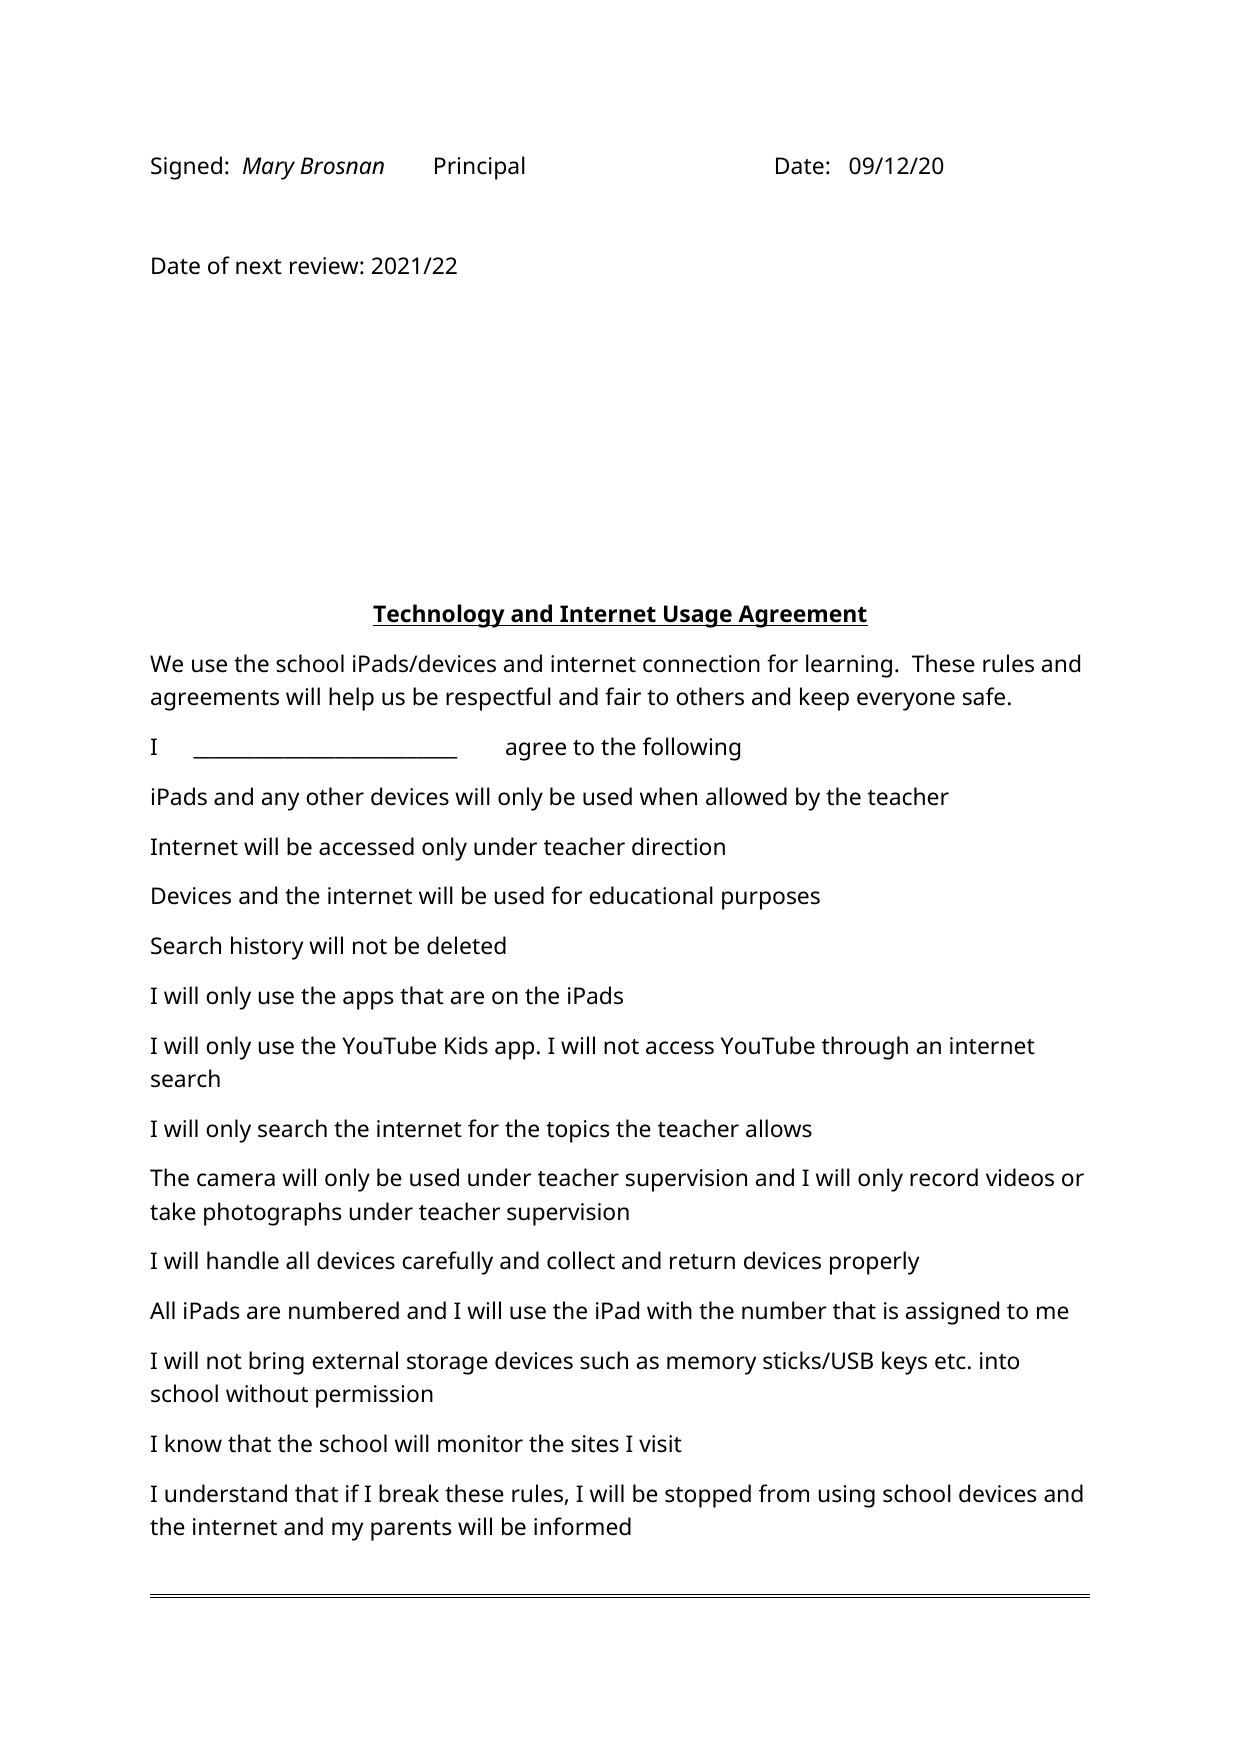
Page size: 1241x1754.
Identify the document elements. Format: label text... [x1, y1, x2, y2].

text Internet will be accessed only under teacher direction [150, 830, 1090, 862]
text Date of next review: 2021/22 [150, 249, 1090, 281]
text I will not bring external storage devices such as memory sticks/USB keys etc. into school without permission [150, 1345, 1090, 1409]
text I will only use the YouTube Kids app. I will not access YouTube through an internet search [150, 1029, 1090, 1094]
text I __________________________ agree to the following [150, 731, 1090, 762]
text Devices and the internet will be used for educational purposes [150, 880, 1090, 911]
text The camera will only be used under teacher supervision and I will only record videos or take photographs under teacher supervision [150, 1162, 1090, 1227]
text I will only search the internet for the topics the teacher allows [150, 1112, 1090, 1144]
text I will only use the apps that are on the iPads [150, 980, 1090, 1011]
text Technology and Internet Usage Agreement [150, 598, 1090, 629]
text Search history will not be deleted [150, 930, 1090, 961]
text I know that the school will monitor the sites I visit [150, 1428, 1090, 1459]
text I will handle all devices carefully and collect and return devices properly [150, 1245, 1090, 1276]
text We use the school iPads/devices and internet connection for learning. These rules and agreements will help us be respectful and fair to others and keep everyone safe. [150, 648, 1090, 712]
text iPads and any other devices will only be used when allowed by the teacher [150, 781, 1090, 812]
text Signed: Mary Brosnan Principal Date: 09/12/20 [150, 150, 1090, 181]
text All iPads are numbered and I will use the iPad with the number that is assigned to me [150, 1295, 1090, 1326]
text I understand that if I break these rules, I will be stopped from using school devices and the internet and my parents will be informed [150, 1477, 1090, 1542]
